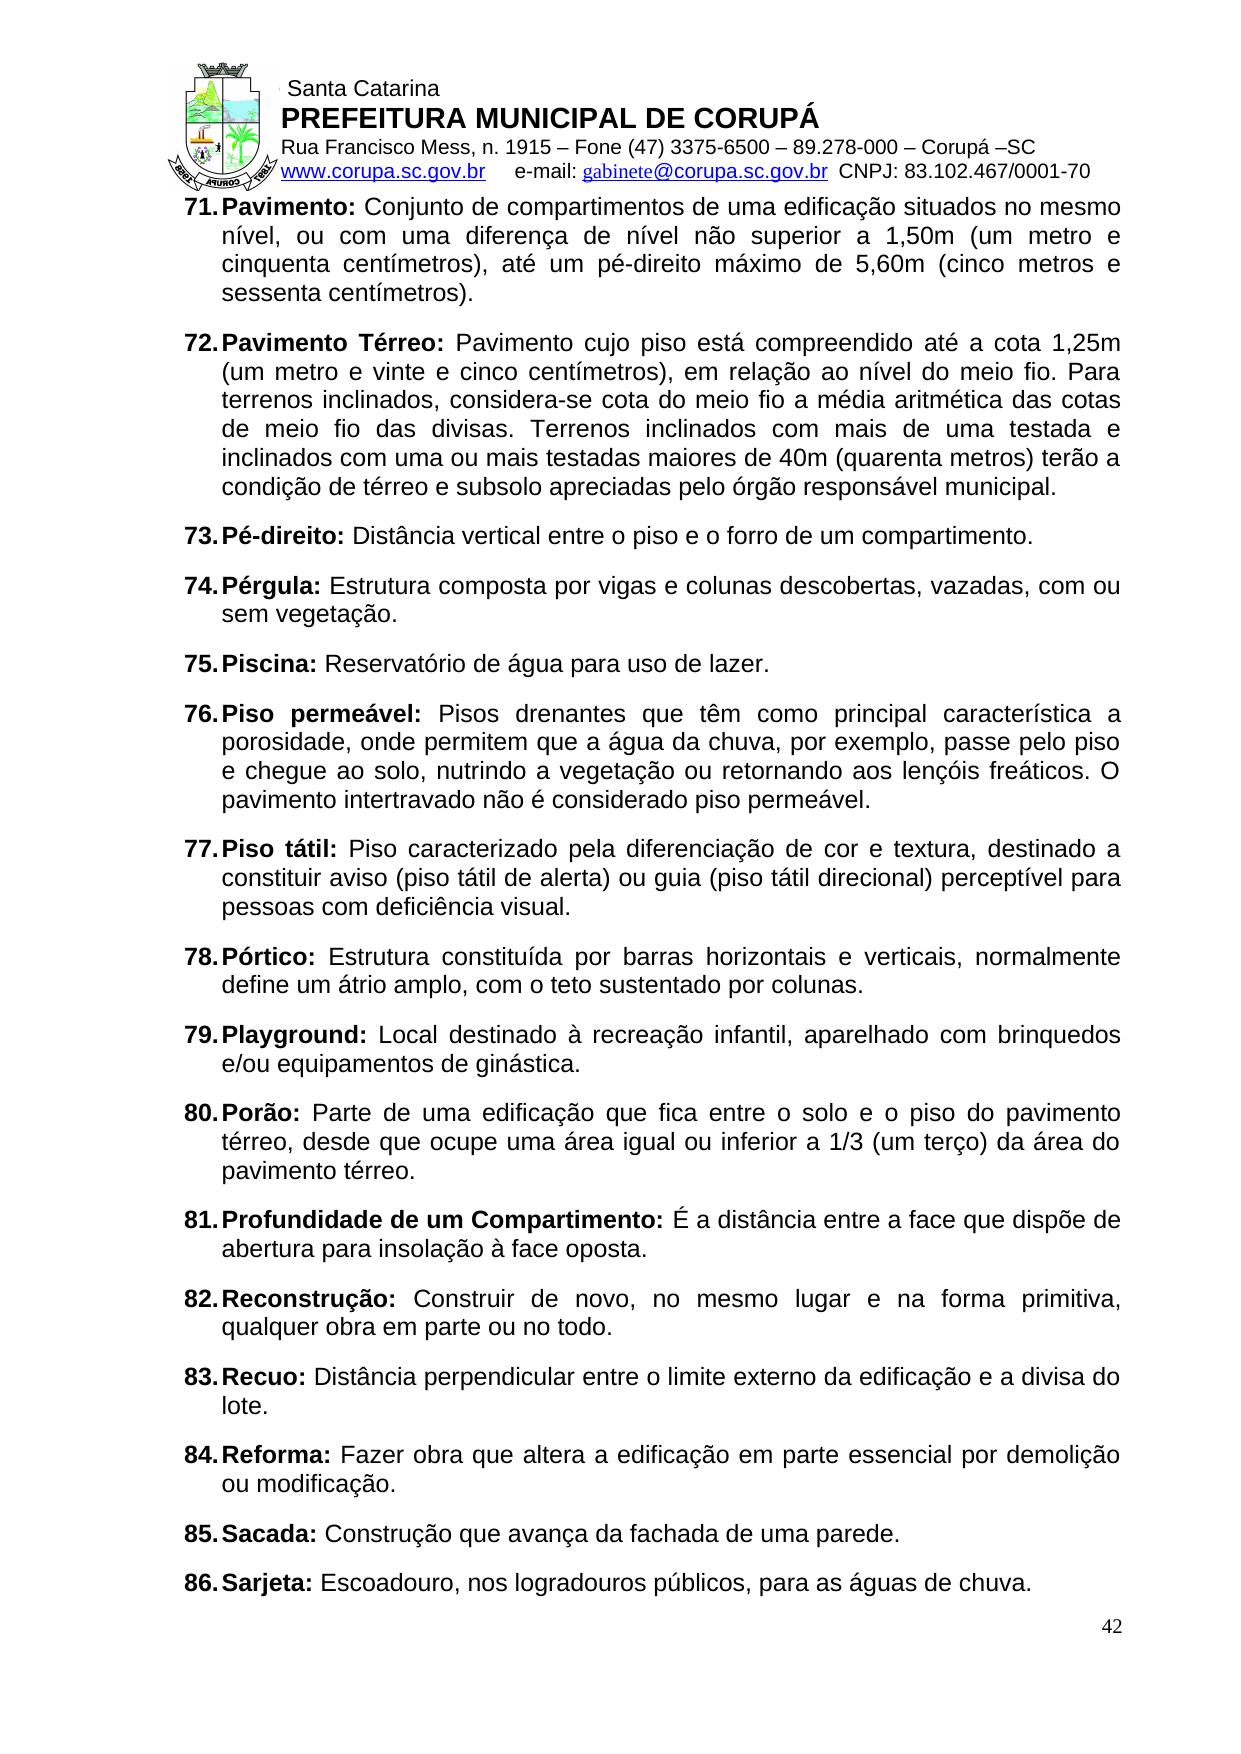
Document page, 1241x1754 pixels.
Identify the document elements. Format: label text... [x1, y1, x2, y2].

list Piso tátil: Piso caracterizado pela diferenciação de cor e textura, destinado a constituir aviso (piso tátil de alerta) ou guia (piso tátil direcional) perceptível para pessoas com deficiência visual. [184, 834, 1122, 921]
list Porão: Parte de uma edificação que fica entre o solo e o piso do pavimento térreo, desde que ocupe uma área igual ou inferior a 1/3 (um terço) da área do pavimento térreo. [184, 1098, 1122, 1184]
list Reconstrução: Construir de novo, no mesmo lugar e na forma primitiva, qualquer obra em parte ou no todo. [184, 1284, 1122, 1341]
list Piscina: Reservatório de água para uso de lazer. [184, 649, 1122, 678]
list Playground: Local destinado à recreação infantil, aparelhado com brinquedos e/ou equipamentos de ginástica. [184, 1020, 1122, 1077]
list Sacada: Construção que avança da fachada de uma parede. [184, 1519, 1122, 1547]
list Recuo: Distância perpendicular entre o limite externo da edificação e a divisa do lote. [184, 1362, 1122, 1419]
list Piso permeável: Pisos drenantes que têm como principal característica a porosidade, onde permitem que a água da chuva, por exemplo, passe pelo piso e chegue ao solo, nutrindo a vegetação ou retornando aos lençóis freáticos. O pavimento intertravado não é considerado piso permeável. [184, 699, 1122, 814]
list Pavimento: Conjunto de compartimentos de uma edificação situados no mesmo nível, ou com uma diferença de nível não superior a 1,50m (um metro e cinquenta centímetros), até um pé-direito máximo de 5,60m (cinco metros e sessenta centímetros). [184, 192, 1122, 307]
picture [167, 62, 280, 191]
list Pérgula: Estrutura composta por vigas e colunas descobertas, vazadas, com ou sem vegetação. [184, 571, 1122, 628]
list Pavimento Térreo: Pavimento cujo piso está compreendido até a cota 1,25m (um metro e vinte e cinco centímetros), em relação ao nível do meio fio. Para terrenos inclinados, considera-se cota do meio fio a média aritmética das cotas de meio fio das divisas. Terrenos inclinados com mais de uma testada e inclinados com uma ou mais testadas maiores de 40m (quarenta metros) terão a condição de térreo e subsolo apreciadas pelo órgão responsável municipal. [184, 328, 1122, 500]
list Profundidade de um Compartimento: É a distância entre a face que dispõe de abertura para insolação à face oposta. [184, 1205, 1122, 1263]
list Reforma: Fazer obra que altera a edificação em parte essencial por demolição ou modificação. [184, 1440, 1122, 1498]
list Pórtico: Estrutura constituída por barras horizontais e verticais, normalmente define um átrio amplo, com o teto sustentado por colunas. [184, 942, 1122, 999]
list Pé-direito: Distância vertical entre o piso e o forro de um compartimento. [184, 521, 1122, 550]
list Sarjeta: Escoadouro, nos logradouros públicos, para as águas de chuva. [184, 1568, 1122, 1597]
